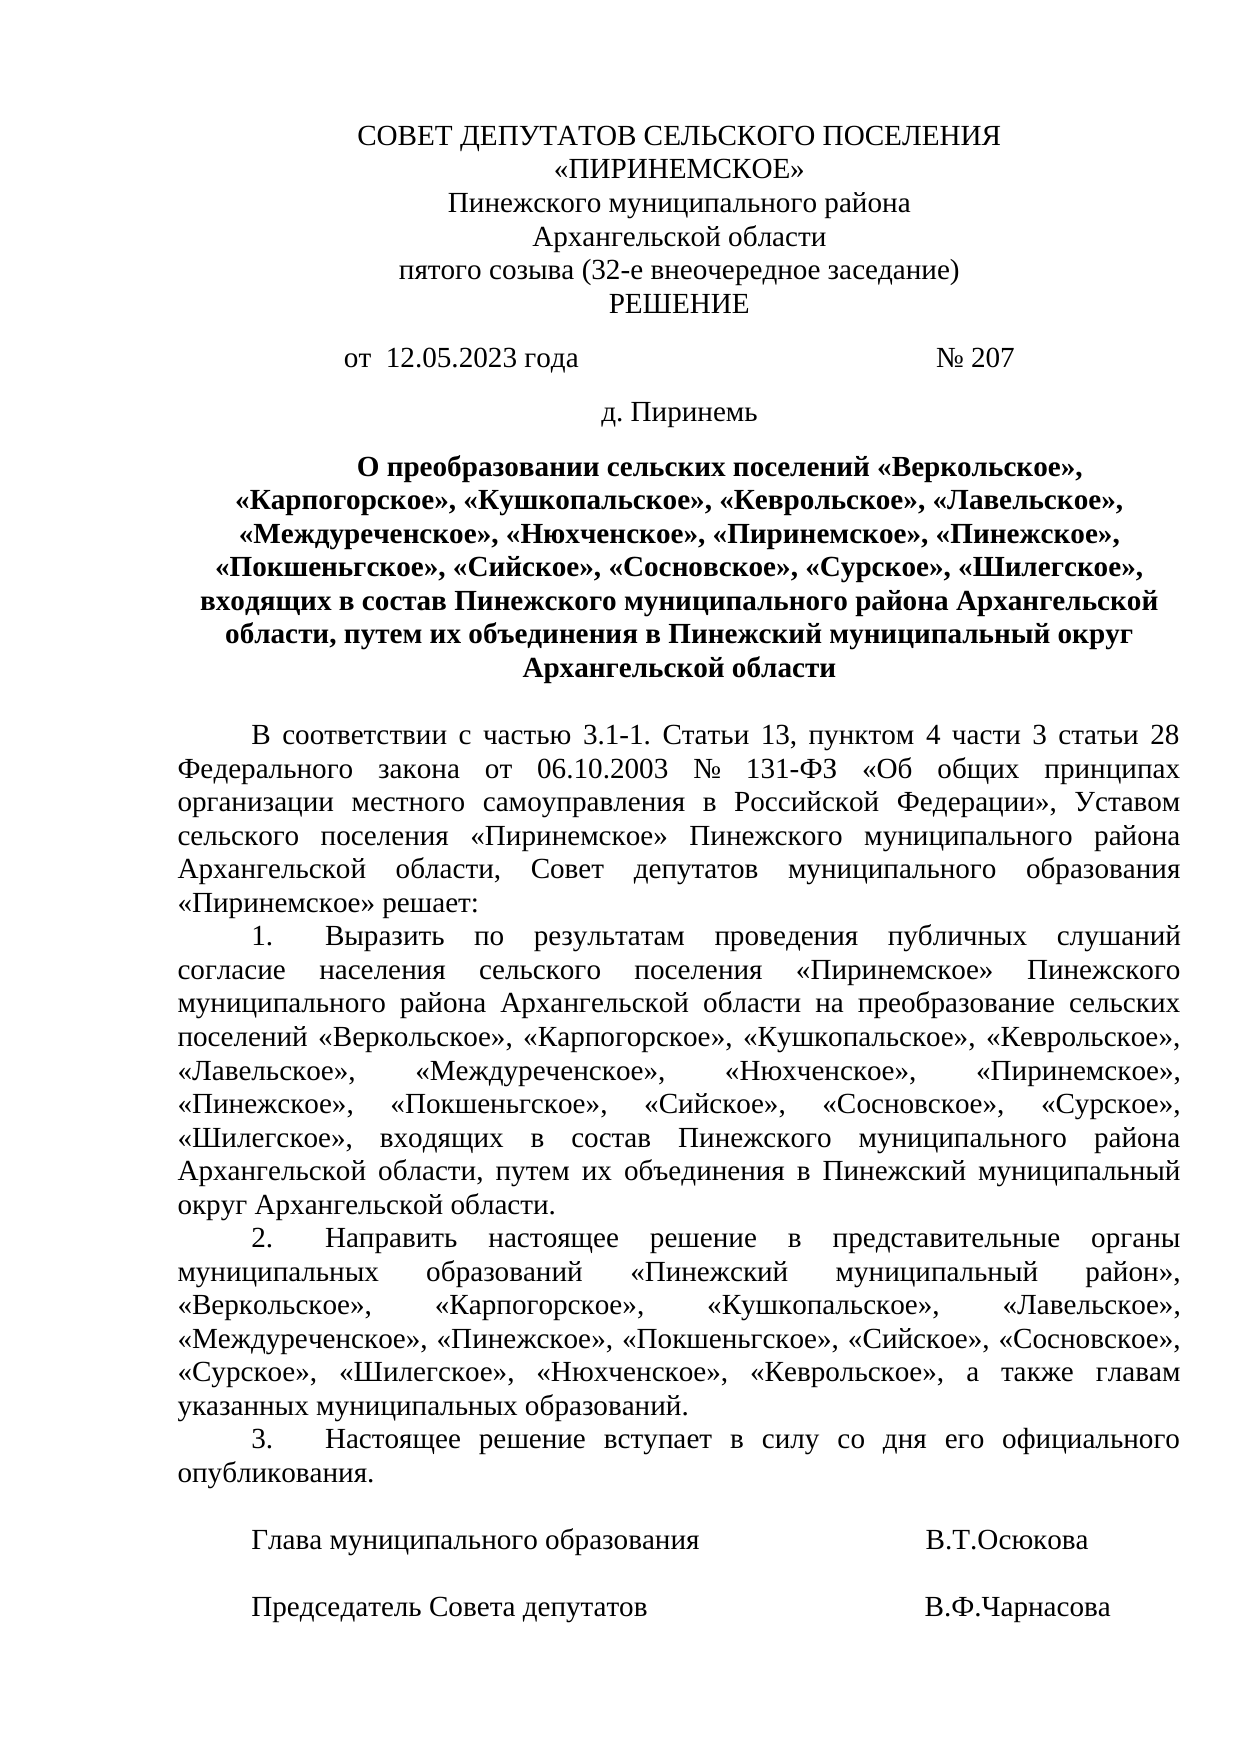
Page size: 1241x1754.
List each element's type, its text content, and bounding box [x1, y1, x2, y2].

text «ПИРИНЕМСКОЕ» [177, 152, 1181, 185]
text Глава муниципального образования В.Т.Осюкова [177, 1522, 1181, 1556]
text от 12.05.2023 года № 207 [177, 340, 1181, 374]
list Выразить по результатам проведения публичных слушаний согласие населения сельского поселения «Пиринемское» Пинежского муниципального района Архангельской области на преобразование сельских поселений «Веркольское», «Карпогорское», «Кушкопальское», «Кеврольское», «Лавельское», «Междуреченское», «Нюхченское», «Пиринемское», «Пинежское», «Покшеньгское», «Сийское», «Сосновское», «Сурское», «Шилегское», входящих в состав Пинежского муниципального района Архангельской области, путем их объединения в Пинежский муниципальный округ Архангельской области. [177, 918, 1181, 1220]
text Пинежского муниципального района [177, 185, 1181, 219]
text пятого созыва (32-е внеочередное заседание) [177, 252, 1181, 286]
list Настоящее решение вступает в силу со дня его официального опубликования. [177, 1422, 1181, 1489]
text РЕШЕНИЕ [177, 286, 1181, 319]
text О преобразовании сельских поселений «Веркольское», «Карпогорское», «Кушкопальское», «Кеврольское», «Лавельское», «Междуреченское», «Нюхченское», «Пиринемское», «Пинежское», «Покшеньгское», «Сийское», «Сосновское», «Сурское», «Шилегское», входящих в состав Пинежского муниципального района Архангельской области, путем их объединения в Пинежский муниципальный округ Архангельской области [177, 449, 1181, 684]
text д. Пиринемь [177, 394, 1181, 428]
text Архангельской области [177, 219, 1181, 252]
list Направить настоящее решение в представительные органы муниципальных образований «Пинежский муниципальный район», «Веркольское», «Карпогорское», «Кушкопальское», «Лавельское», «Междуреченское», «Пинежское», «Покшеньгское», «Сийское», «Сосновское», «Сурское», «Шилегское», «Нюхченское», «Кеврольское», а также главам указанных муниципальных образований. [177, 1220, 1181, 1422]
text СОВЕТ ДЕПУТАТОВ СЕЛЬСКОГО ПОСЕЛЕНИЯ [177, 118, 1181, 152]
text Председатель Совета депутатов В.Ф.Чарнасова [177, 1589, 1181, 1623]
text В соответствии с частью 3.1-1. Статьи 13, пунктом 4 части 3 статьи 28 Федерального закона от 06.10.2003 № 131-ФЗ «Об общих принципах организации местного самоуправления в Российской Федерации», Уставом сельского поселения «Пиринемское» Пинежского муниципального района Архангельской области, Совет депутатов муниципального образования «Пиринемское» решает: [177, 717, 1181, 918]
